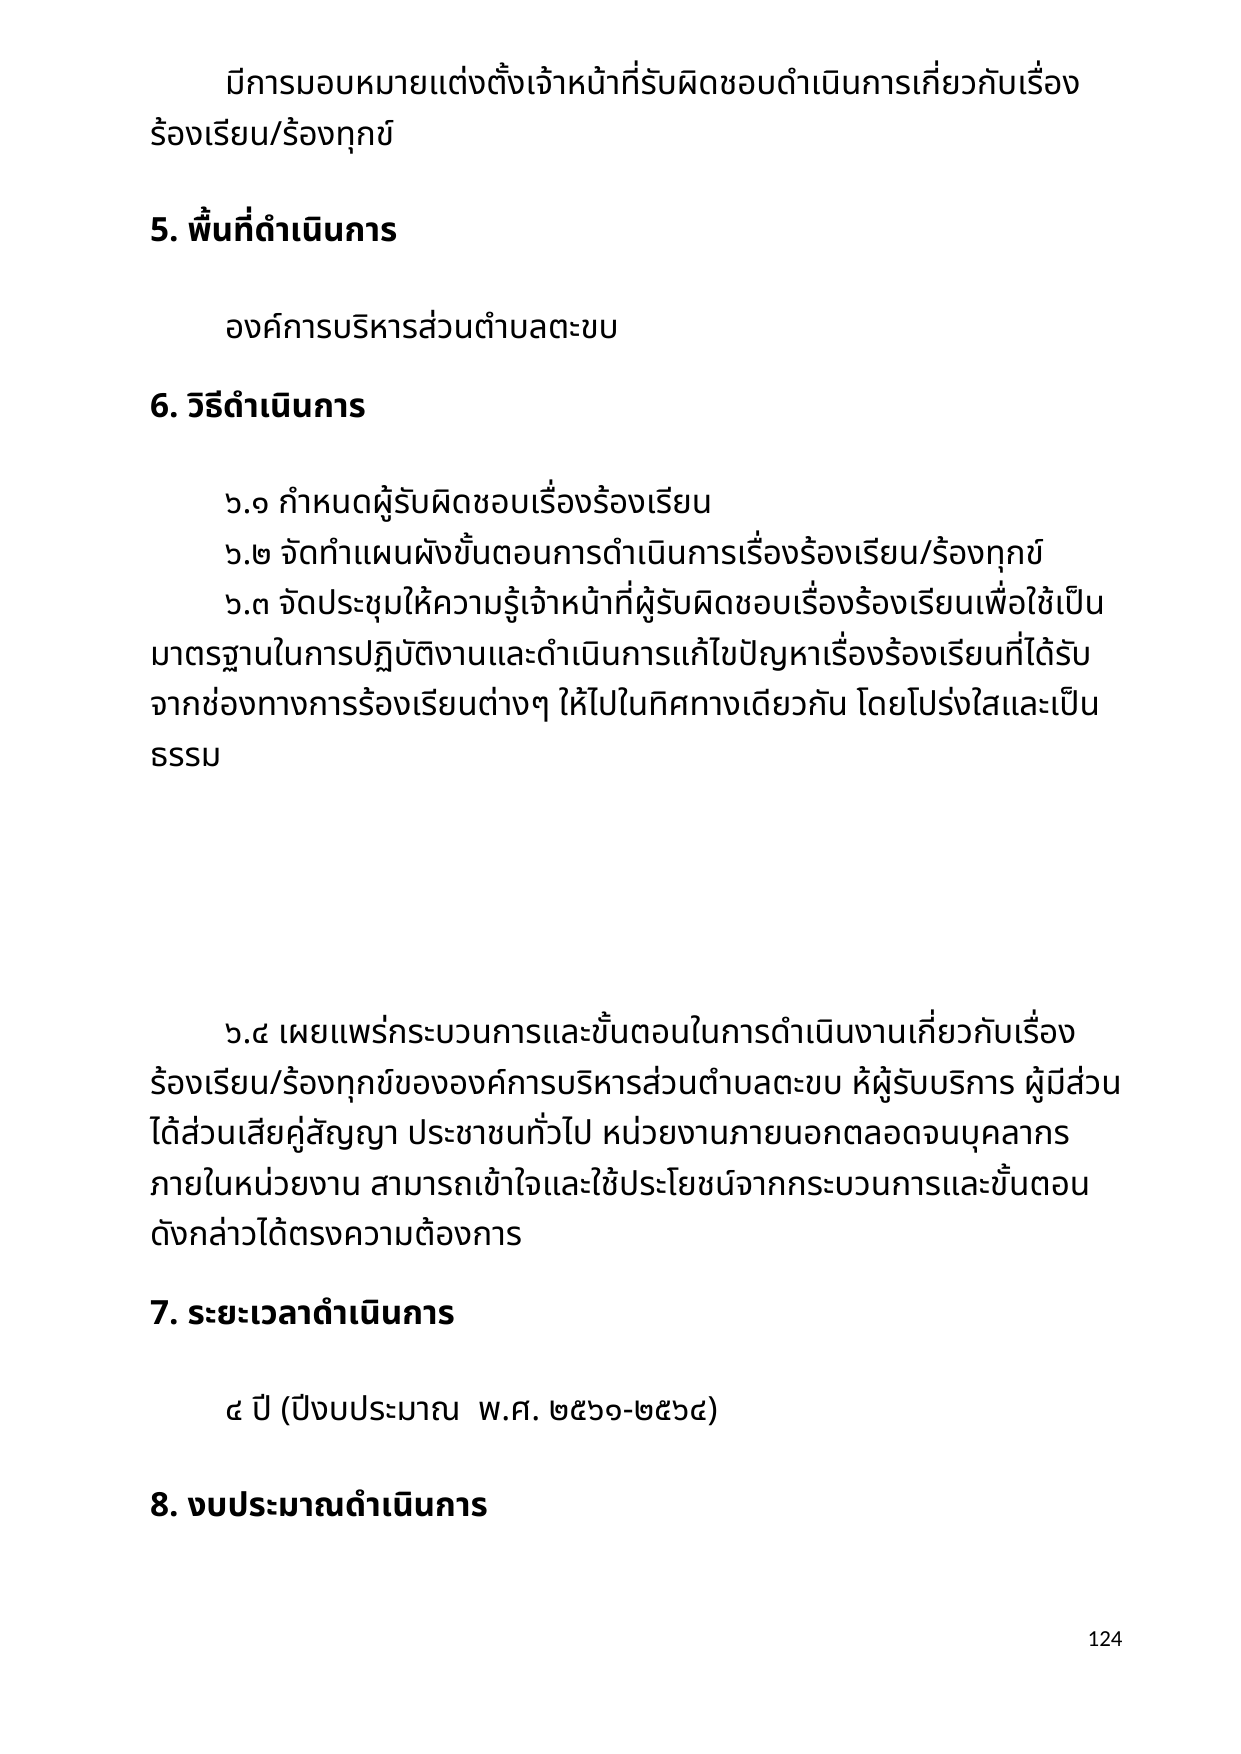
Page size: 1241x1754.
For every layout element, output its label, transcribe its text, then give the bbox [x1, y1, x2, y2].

text 8. งบประมาณดำเนินการ [150, 1481, 1095, 1531]
text 7. ระยะเวลาดำเนินการ [150, 1288, 1095, 1339]
text ๔ ปี (ปีงบประมาณ พ.ศ. ๒๕๖๑-๒๕๖๔) [150, 1384, 1095, 1435]
text ๖.๑ กำหนดผู้รับผิดชอบเรื่องร้องเรียน [150, 478, 1122, 528]
text มีการมอบหมายแต่งตั้งเจ้าหน้าที่รับผิดชอบดำเนินการเกี่ยวกับเรื่องร้องเรียน/ร้องทุกข์ [150, 59, 1122, 160]
text ๖.๓ จัดประชุมให้ความรู้เจ้าหน้าที่ผู้รับผิดชอบเรื่องร้องเรียนเพื่อใช้เป็นมาตรฐานในการปฏิบัติงานและดำเนินการแก้ไขปัญหาเรื่องร้องเรียนที่ได้รับจากช่องทางการร้องเรียนต่างๆ ให้ไปในทิศทางเดียวกัน โดยโปร่งใสและเป็นธรรม [150, 579, 1122, 781]
text ๖.๒ จัดทำแผนผังขั้นตอนการดำเนินการเรื่องร้องเรียน/ร้องทุกข์ [150, 528, 1122, 579]
text 6. วิธีดำเนินการ [150, 382, 1095, 432]
text ๖.๔ เผยแพร่กระบวนการและขั้นตอนในการดำเนินงานเกี่ยวกับเรื่องร้องเรียน/ร้องทุกข์ขององค์การบริหารส่วนตำบลตะขบ ห้ผู้รับบริการ ผู้มีส่วนได้ส่วนเสียคู่สัญญา ประชาชนทั่วไป หน่วยงานภายนอกตลอดจนบุคลากรภายในหน่วยงาน สามารถเข้าใจและใช้ประโยชน์จากกระบวนการและขั้นตอนดังกล่าวได้ตรงความต้องการ [150, 1008, 1122, 1261]
text องค์การบริหารส่วนตำบลตะขบ [150, 303, 1122, 353]
text 5. พื้นที่ดำเนินการ [150, 206, 1095, 256]
